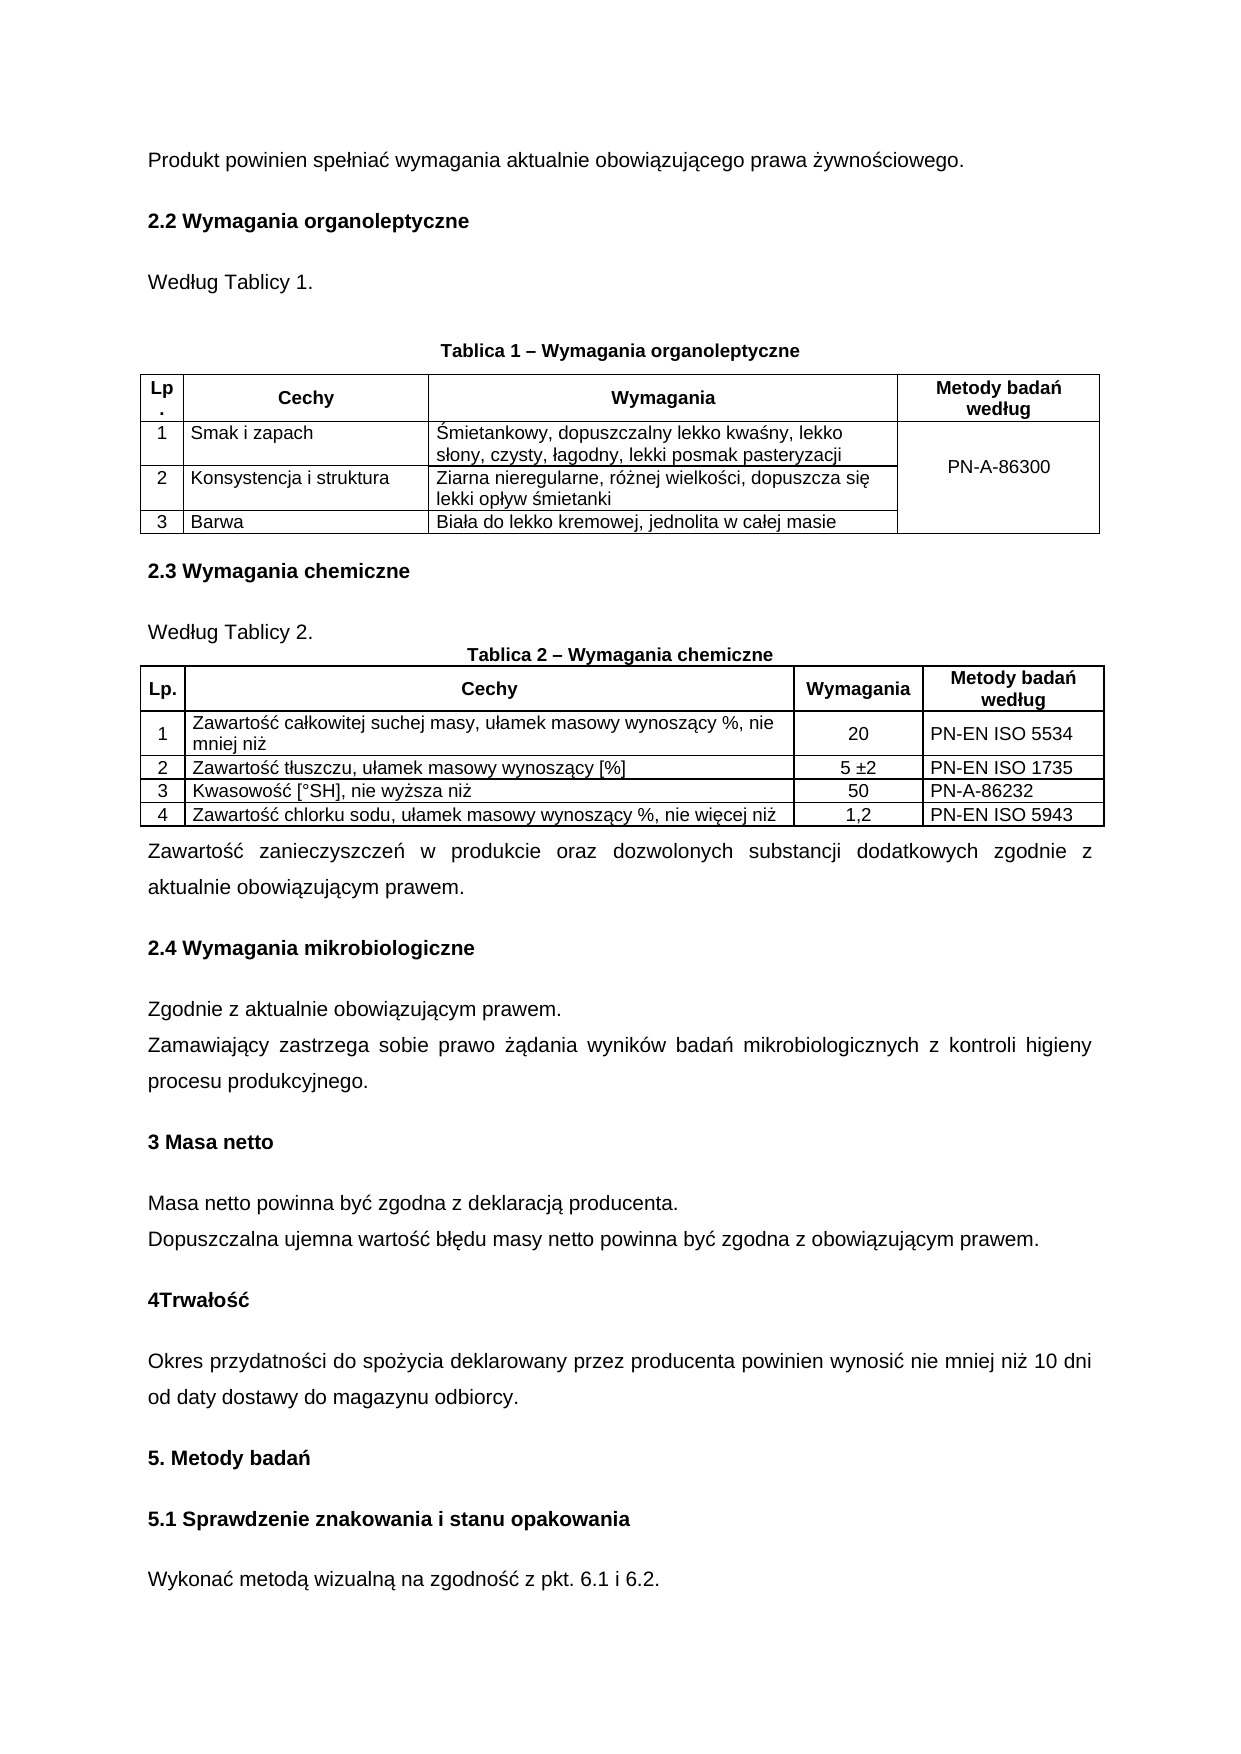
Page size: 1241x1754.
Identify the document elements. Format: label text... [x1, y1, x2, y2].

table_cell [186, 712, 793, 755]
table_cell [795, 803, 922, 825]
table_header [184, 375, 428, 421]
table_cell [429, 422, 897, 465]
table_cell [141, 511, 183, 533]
text 5.1 Sprawdzenie znakowania i stanu opakowania [148, 1506, 1093, 1530]
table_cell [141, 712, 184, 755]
text 2.2 Wymagania organoleptyczne [148, 208, 1093, 232]
text Zawartość zanieczyszczeń w produkcie oraz dozwolonych substancji dodatkowych zgodnie z aktualnie obowiązującym prawem. [148, 839, 1093, 899]
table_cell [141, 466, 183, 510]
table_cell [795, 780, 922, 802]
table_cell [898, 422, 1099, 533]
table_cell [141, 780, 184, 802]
text Według Tablicy 1. [148, 269, 1093, 293]
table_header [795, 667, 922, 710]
subtitle Tablica 2 – Wymagania chemiczne [148, 644, 1093, 665]
text Zgodnie z aktualnie obowiązującym prawem. [148, 997, 1093, 1021]
text 3 Masa netto [148, 1130, 1093, 1154]
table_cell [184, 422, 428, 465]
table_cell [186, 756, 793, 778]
text Masa netto powinna być zgodna z deklaracją producenta. [148, 1191, 1093, 1215]
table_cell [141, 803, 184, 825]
text Według Tablicy 2. [148, 620, 1093, 644]
text 2.3 Wymagania chemiczne [148, 559, 1093, 583]
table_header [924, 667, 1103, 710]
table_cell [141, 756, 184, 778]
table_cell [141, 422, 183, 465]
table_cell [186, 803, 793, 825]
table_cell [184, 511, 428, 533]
text Dopuszczalna ujemna wartość błędu masy netto powinna być zgodna z obowiązującym prawem. [148, 1227, 1093, 1251]
subtitle Tablica 1 – Wymagania organoleptyczne [148, 340, 1093, 362]
text Produkt powinien spełniać wymagania aktualnie obowiązującego prawa żywnościowego. [148, 148, 1093, 172]
text Wykonać metodą wizualną na zgodność z pkt. 6.1 i 6.2. [148, 1567, 1093, 1591]
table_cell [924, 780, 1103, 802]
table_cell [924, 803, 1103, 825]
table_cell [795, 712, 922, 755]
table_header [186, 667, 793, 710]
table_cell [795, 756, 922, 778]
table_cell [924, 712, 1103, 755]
text 5. Metody badań [148, 1445, 1093, 1469]
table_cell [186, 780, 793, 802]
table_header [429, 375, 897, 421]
text 4Trwałość [148, 1288, 1093, 1312]
text 2.4 Wymagania mikrobiologiczne [148, 936, 1093, 960]
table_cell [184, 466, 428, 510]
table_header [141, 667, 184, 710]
text Okres przydatności do spożycia deklarowany przez producenta powinien wynosić nie mniej niż 10 dni od daty dostawy do magazynu odbiorcy. [148, 1348, 1093, 1408]
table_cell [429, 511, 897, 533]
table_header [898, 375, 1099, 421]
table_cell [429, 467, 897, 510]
text Zamawiający zastrzega sobie prawo żądania wyników badań mikrobiologicznych z kontroli higieny procesu produkcyjnego. [148, 1033, 1093, 1093]
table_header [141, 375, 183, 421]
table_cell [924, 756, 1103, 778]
